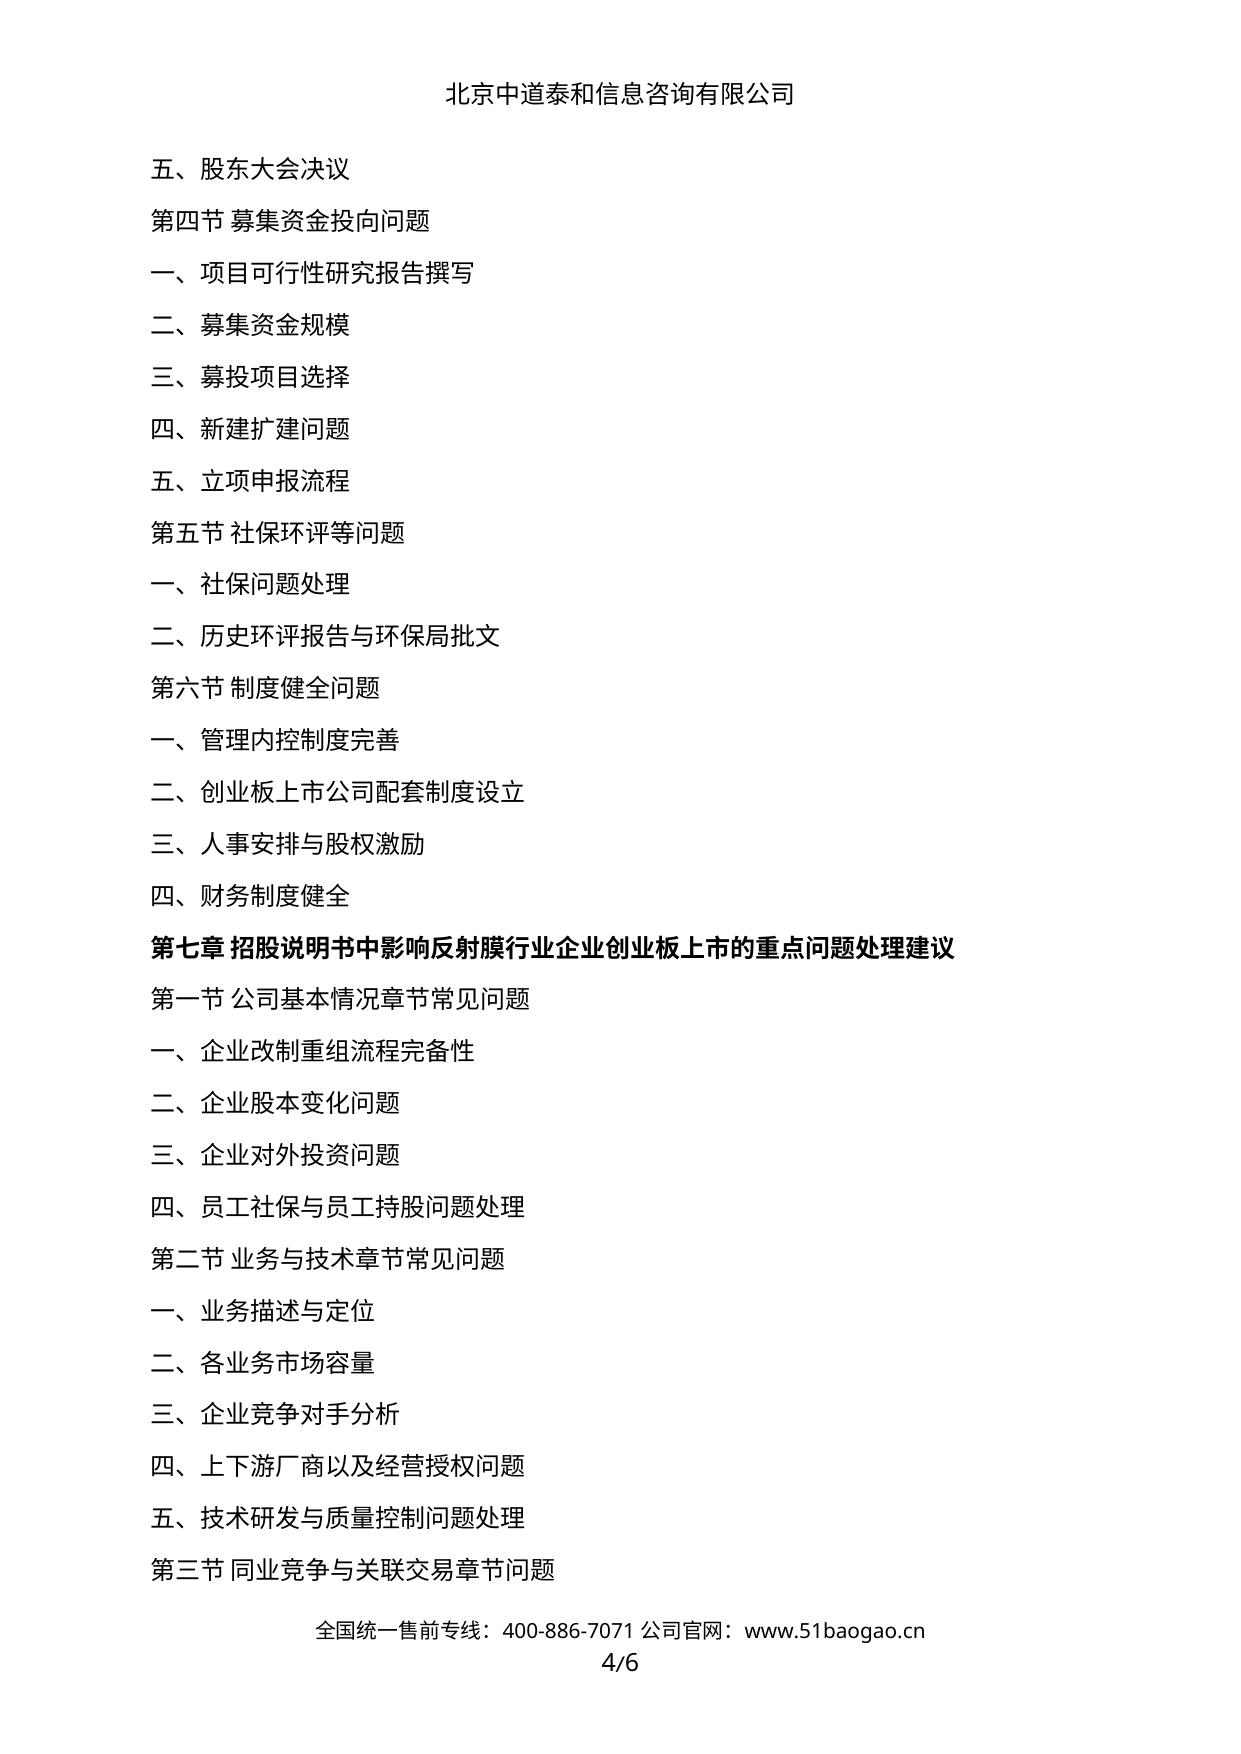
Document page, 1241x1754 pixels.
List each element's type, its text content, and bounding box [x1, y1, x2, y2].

text 三、企业对外投资问题 [150, 1136, 1090, 1172]
text 一、管理内控制度完善 [150, 721, 1090, 757]
text 一、企业改制重组流程完备性 [150, 1032, 1090, 1068]
text 第一节 公司基本情况章节常见问题 [150, 980, 1090, 1016]
text 一、社保问题处理 [150, 565, 1090, 601]
text 三、企业竞争对手分析 [150, 1395, 1090, 1431]
text 五、技术研发与质量控制问题处理 [150, 1499, 1090, 1535]
text 五、股东大会决议 [150, 150, 1090, 186]
text 二、企业股本变化问题 [150, 1084, 1090, 1120]
text 一、项目可行性研究报告撰写 [150, 254, 1090, 290]
text 第五节 社保环评等问题 [150, 513, 1090, 549]
text 第七章 招股说明书中影响反射膜行业企业创业板上市的重点问题处理建议 [150, 928, 1090, 964]
text 第三节 同业竞争与关联交易章节问题 [150, 1551, 1090, 1587]
text 五、立项申报流程 [150, 461, 1090, 497]
text 第六节 制度健全问题 [150, 669, 1090, 705]
text 四、上下游厂商以及经营授权问题 [150, 1447, 1090, 1483]
text 三、募投项目选择 [150, 357, 1090, 394]
text 一、业务描述与定位 [150, 1291, 1090, 1327]
text 二、募集资金规模 [150, 306, 1090, 342]
text 二、历史环评报告与环保局批文 [150, 617, 1090, 653]
text 第二节 业务与技术章节常见问题 [150, 1239, 1090, 1276]
text 第四节 募集资金投向问题 [150, 202, 1090, 238]
text 三、人事安排与股权激励 [150, 824, 1090, 861]
text 四、新建扩建问题 [150, 409, 1090, 446]
text 四、财务制度健全 [150, 876, 1090, 912]
text 四、员工社保与员工持股问题处理 [150, 1187, 1090, 1224]
text 二、创业板上市公司配套制度设立 [150, 772, 1090, 809]
text 二、各业务市场容量 [150, 1343, 1090, 1379]
